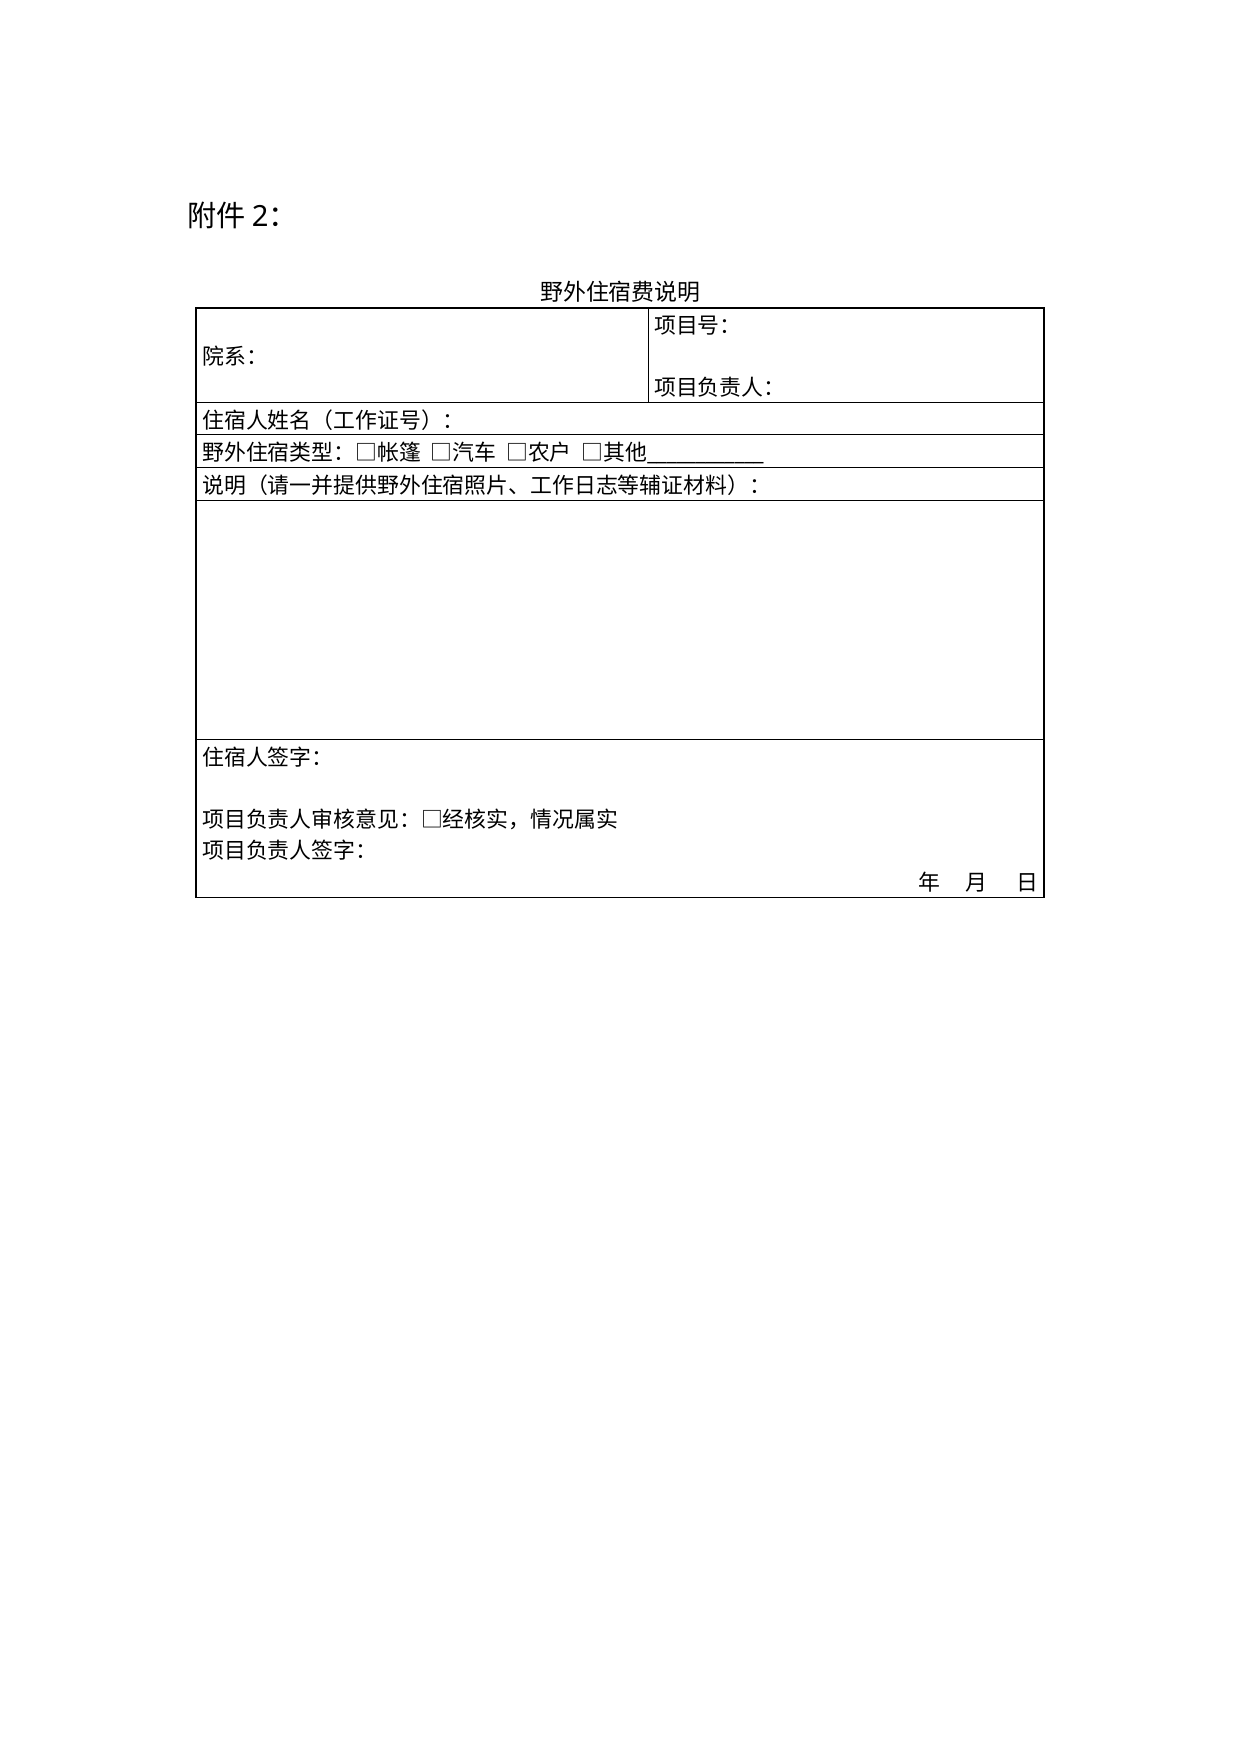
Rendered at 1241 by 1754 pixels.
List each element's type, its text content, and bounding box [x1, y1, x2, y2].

table_header 院系： [197, 309, 648, 402]
table_cell 说明（请一并提供野外住宿照片、工作日志等辅证材料）： [197, 468, 1043, 500]
table_cell 住宿人签字： 项目负责人审核意见：□经核实，情况属实 项目负责人签字： 年 月 日 [197, 740, 1043, 897]
subtitle 附件2： [187, 188, 1053, 234]
table_cell 住宿人姓名（工作证号）： [197, 403, 1043, 434]
table_cell [197, 501, 1043, 739]
table_header 项目号： 项目负责人： [649, 309, 1043, 402]
table_cell 野外住宿类型：□帐篷 □汽车 □农户 □其他____________ [197, 435, 1043, 467]
text 野外住宿费说明 [187, 260, 1053, 307]
